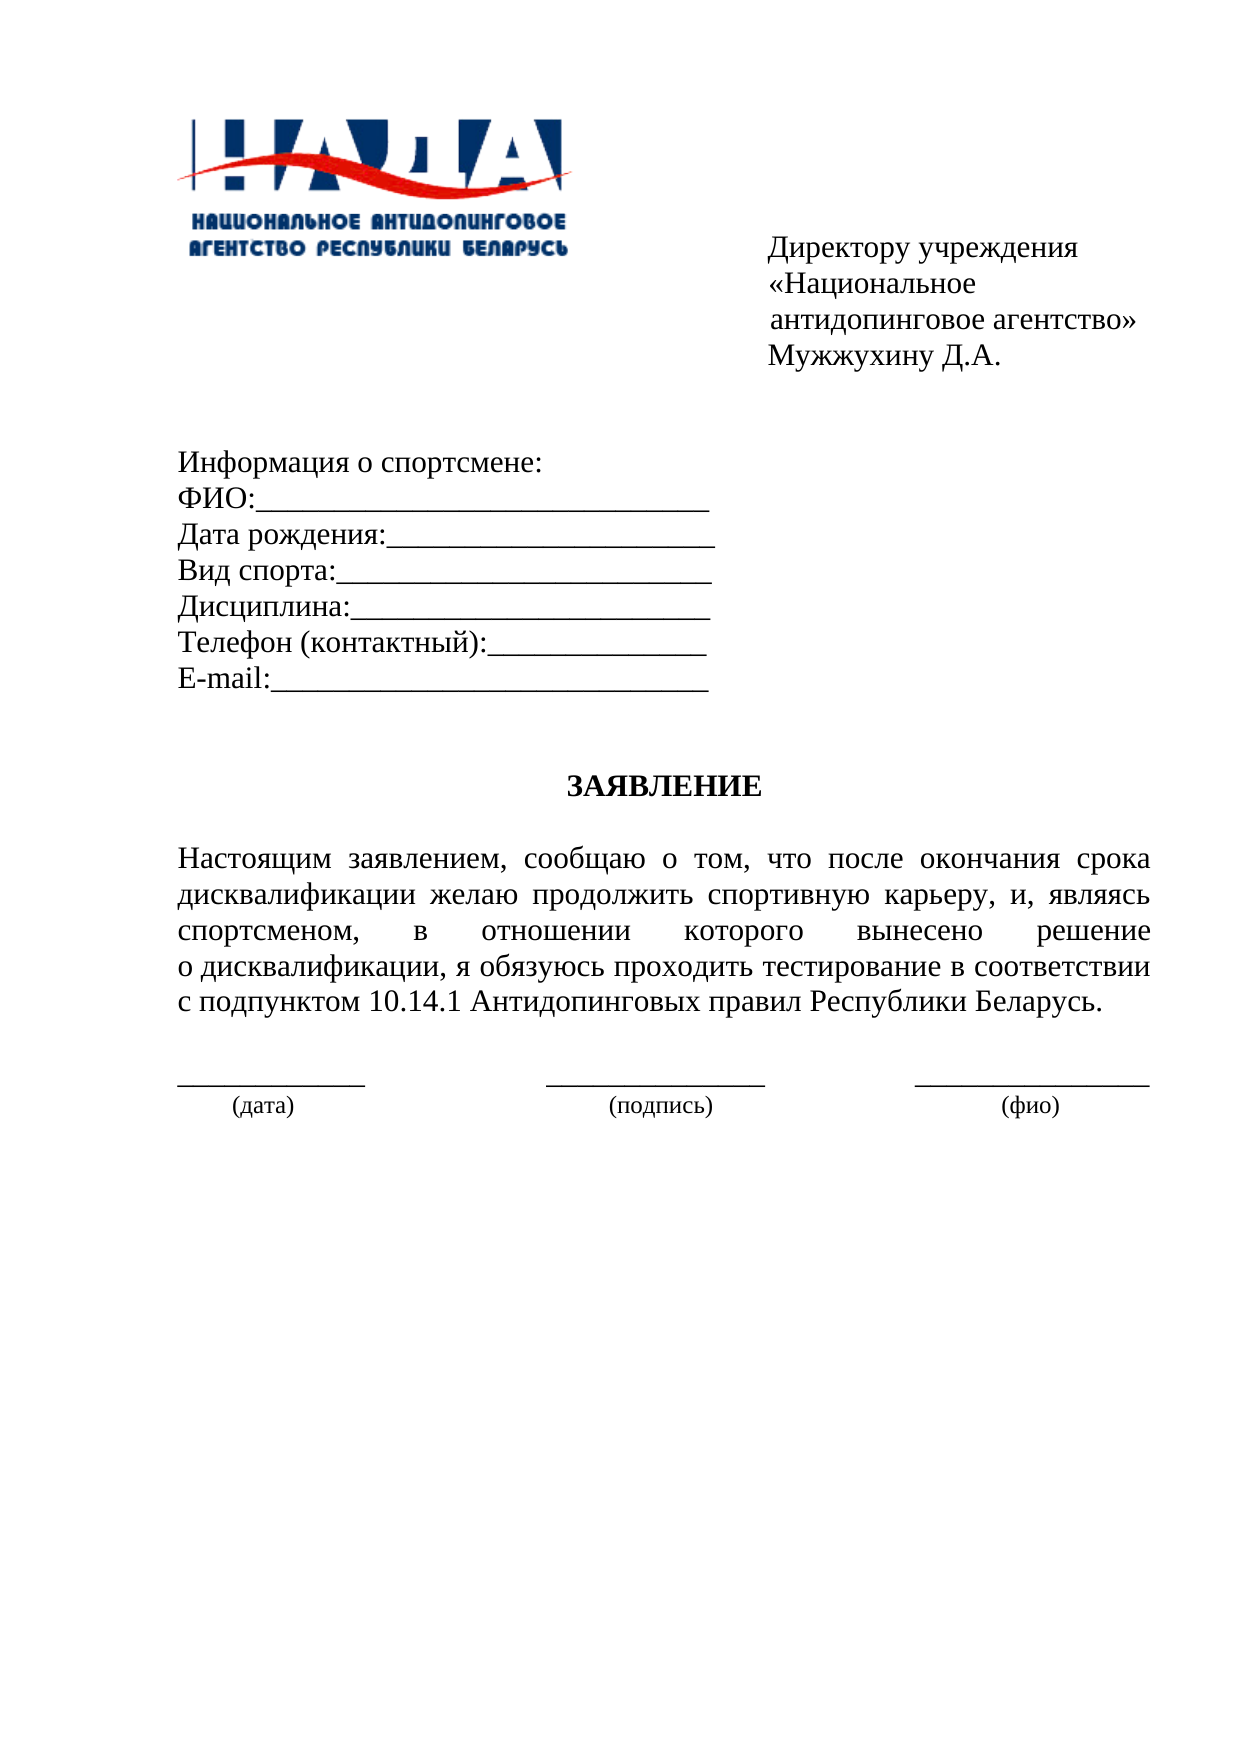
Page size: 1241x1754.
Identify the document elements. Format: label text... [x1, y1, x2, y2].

text E-mail:____________________________ [177, 659, 1152, 695]
text «Национальное [546, 264, 1152, 300]
text Дата рождения:_____________________ [177, 516, 1152, 551]
text Информация о спортсмене: [177, 444, 1152, 479]
text ЗАЯВЛЕНИЕ [177, 767, 1152, 803]
text ____________ ______________ _______________ [177, 1054, 1152, 1091]
picture [177, 118, 573, 258]
text Вид спорта:________________________ [177, 551, 1152, 587]
text Настоящим заявлением, сообщаю о том, что после окончания срока дисквалификации желаю продолжить спортивную карьеру, и, являясь спортсменом, в отношении которого вынесено решение о дисквалификации, я обязуюсь проходить тестирование в соответствии с подпунктом 10.14.1 Антидопинговых правил Республики Беларусь. [177, 839, 1152, 1019]
text Телефон (контактный):______________ [177, 623, 1152, 659]
text Мужжухину Д.А. [693, 336, 1152, 372]
text (дата) (подпись) (фио) [177, 1091, 1152, 1119]
text Дисциплина:_______________________ [177, 587, 1152, 623]
text ФИО:_____________________________ [177, 479, 1152, 516]
text антидопинговое агентство» [693, 300, 1152, 336]
